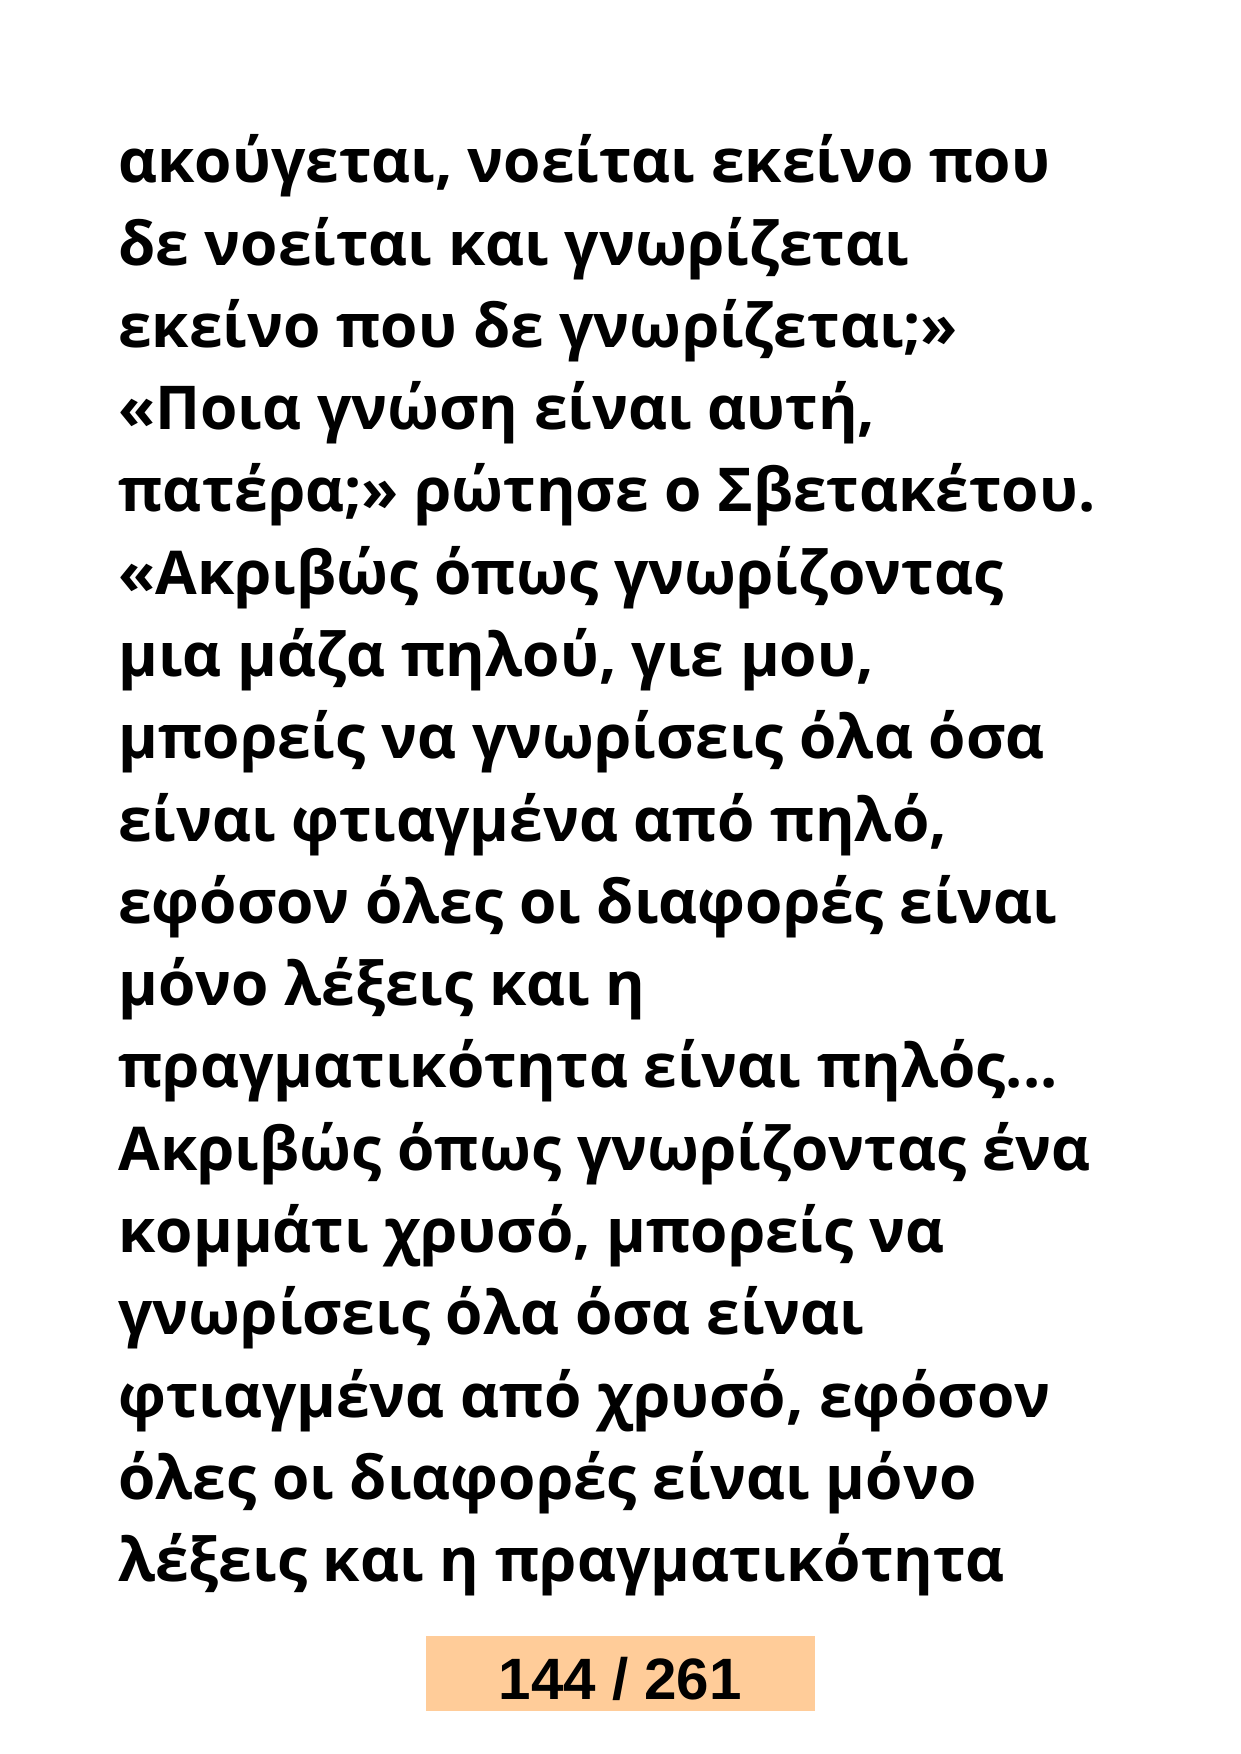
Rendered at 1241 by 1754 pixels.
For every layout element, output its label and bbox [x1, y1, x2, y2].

text [118, 118, 1122, 1599]
